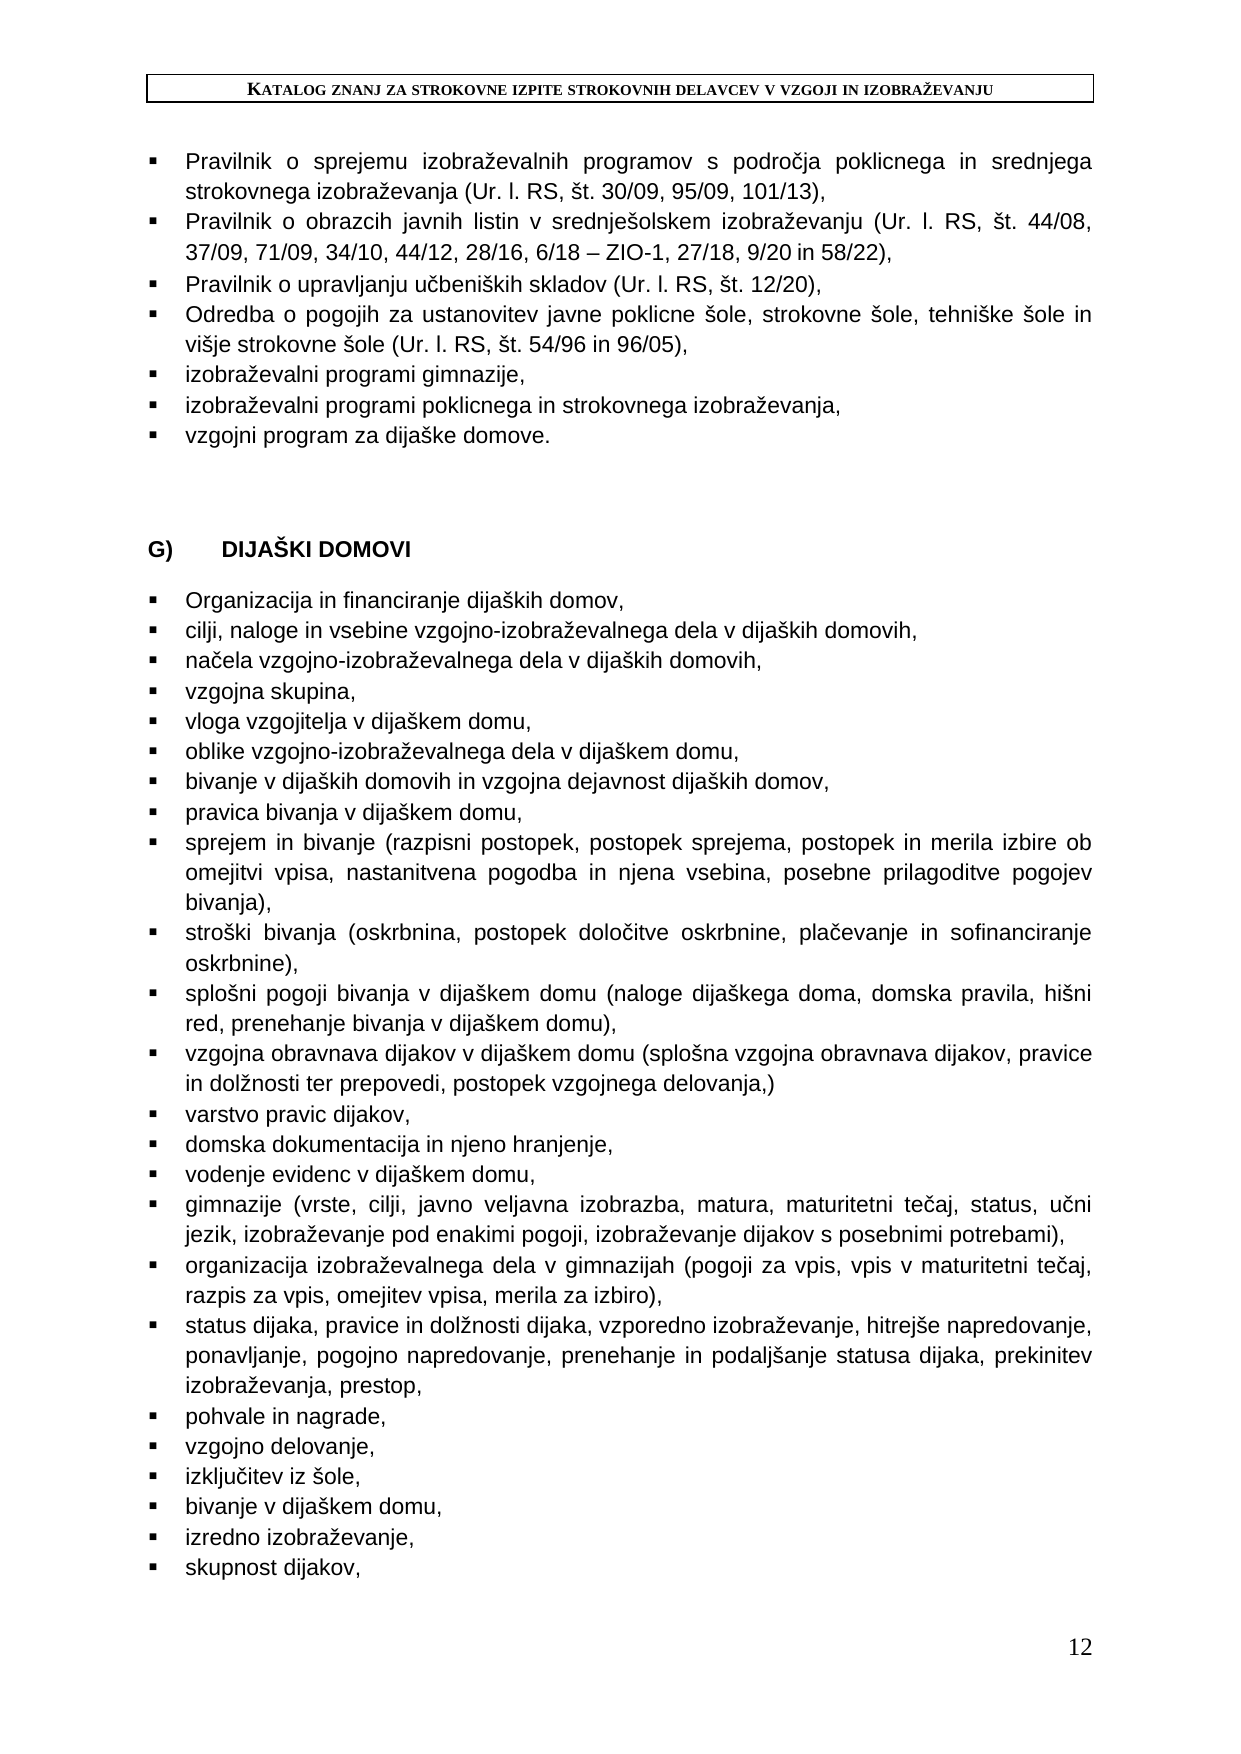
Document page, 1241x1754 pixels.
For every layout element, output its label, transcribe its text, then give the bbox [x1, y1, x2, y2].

list izobraževalni programi poklicnega in strokovnega izobraževanja, [148, 392, 1093, 418]
list stroški bivanja (oskrbnina, postopek določitve oskrbnine, plačevanje in sofinanciranje oskrbnine), [148, 919, 1093, 976]
list pohvale in nagrade, [148, 1403, 1093, 1429]
list varstvo pravic dijakov, [148, 1101, 1093, 1127]
list izključitev iz šole, [148, 1463, 1093, 1489]
list Odredba o pogojih za ustanovitev javne poklicne šole, strokovne šole, tehniške šole in višje strokovne šole (Ur. l. RS, št. 54/96 in 96/05), [148, 301, 1093, 357]
list izobraževalni programi gimnazije, [148, 361, 1093, 388]
list cilji, naloge in vsebine vzgojno-izobraževalnega dela v dijaških domovih, [148, 617, 1093, 644]
list vzgojna skupina, [148, 678, 1093, 704]
list Pravilnik o upravljanju učbeniških skladov (Ur. l. RS, št. 12/20), [148, 271, 1093, 297]
list vloga vzgojitelja v dijaškem domu, [148, 708, 1093, 734]
list skupnost dijakov, [148, 1554, 1093, 1580]
list vzgojna obravnava dijakov v dijaškem domu (splošna vzgojna obravnava dijakov, pravice in dolžnosti ter prepovedi, postopek vzgojnega delovanja,) [148, 1040, 1093, 1097]
list gimnazije (vrste, cilji, javno veljavna izobrazba, matura, maturitetni tečaj, status, učni jezik, izobraževanje pod enakimi pogoji, izobraževanje dijakov s posebnimi potrebami), [148, 1191, 1093, 1248]
list načela vzgojno-izobraževalnega dela v dijaških domovih, [148, 647, 1093, 674]
list vzgojni program za dijaške domove. [148, 422, 1093, 448]
list vzgojno delovanje, [148, 1433, 1093, 1459]
list bivanje v dijaških domovih in vzgojna dejavnost dijaških domov, [148, 768, 1093, 795]
list status dijaka, pravice in dolžnosti dijaka, vzporedno izobraževanje, hitrejše napredovanje, ponavljanje, pogojno napredovanje, prenehanje in podaljšanje statusa dijaka, prekinitev izobraževanja, prestop, [148, 1312, 1093, 1399]
list Pravilnik o obrazcih javnih listin v srednješolskem izobraževanju (Ur. l. RS, št. 44/08, 37/09, 71/09, 34/10, 44/12, 28/16, 6/18 – ZIO-1, 27/18, 9/20 in 58/22), [148, 208, 1093, 267]
list vodenje evidenc v dijaškem domu, [148, 1161, 1093, 1187]
list Organizacija in financiranje dijaških domov, [148, 587, 1093, 613]
text G) DIJAŠKI DOMOVI [148, 536, 1093, 562]
list oblike vzgojno-izobraževalnega dela v dijaškem domu, [148, 738, 1093, 764]
list sprejem in bivanje (razpisni postopek, postopek sprejema, postopek in merila izbire ob omejitvi vpisa, nastanitvena pogodba in njena vsebina, posebne prilagoditve pogojev bivanja), [148, 829, 1093, 916]
list splošni pogoji bivanja v dijaškem domu (naloge dijaškega doma, domska pravila, hišni red, prenehanje bivanja v dijaškem domu), [148, 980, 1093, 1036]
list Pravilnik o sprejemu izobraževalnih programov s področja poklicnega in srednjega strokovnega izobraževanja (Ur. l. RS, št. 30/09, 95/09, 101/13), [148, 148, 1093, 204]
list izredno izobraževanje, [148, 1523, 1093, 1550]
list pravica bivanja v dijaškem domu, [148, 798, 1093, 825]
list organizacija izobraževalnega dela v gimnazijah (pogoji za vpis, vpis v maturitetni tečaj, razpis za vpis, omejitev vpisa, merila za izbiro), [148, 1252, 1093, 1308]
list bivanje v dijaškem domu, [148, 1493, 1093, 1520]
list domska dokumentacija in njeno hranjenje, [148, 1131, 1093, 1157]
